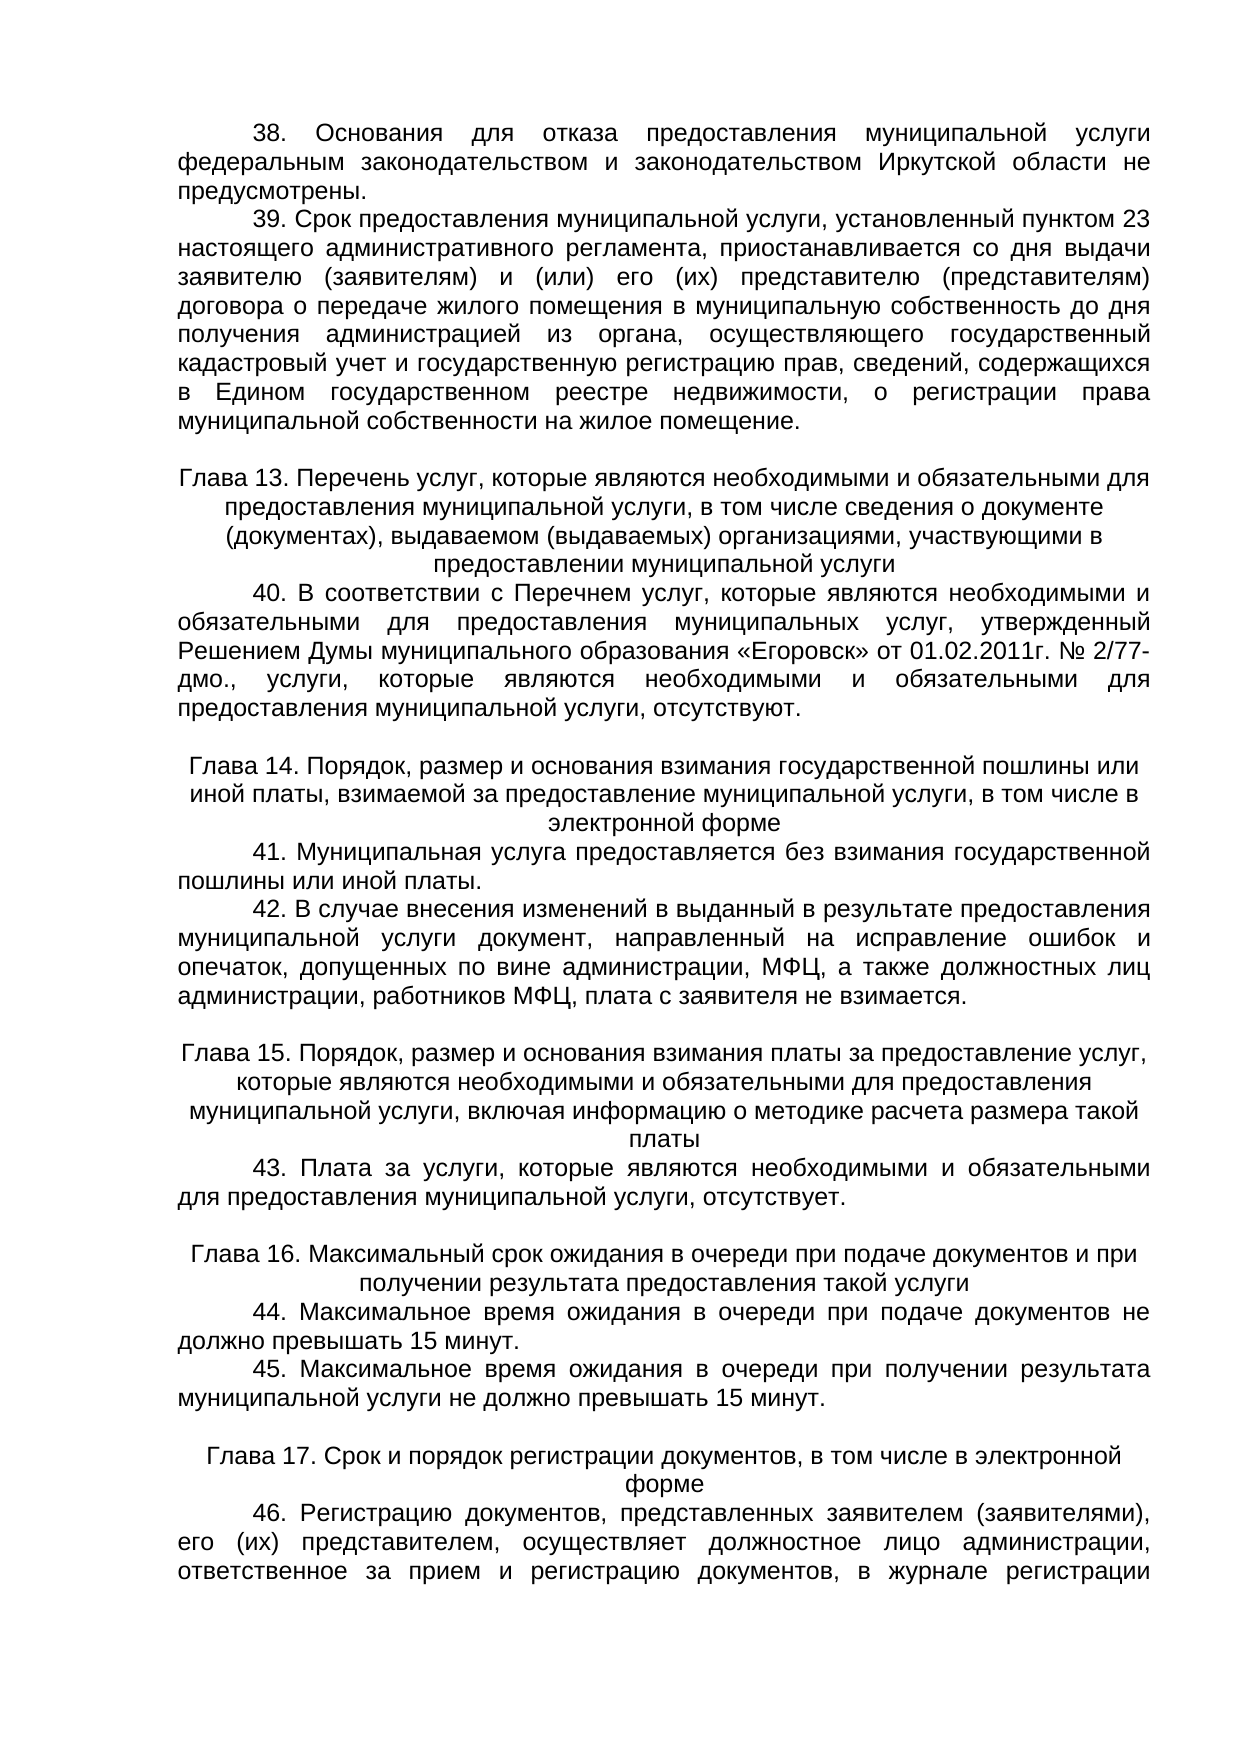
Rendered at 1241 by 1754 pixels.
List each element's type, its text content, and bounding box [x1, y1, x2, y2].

text Глава 15. Порядок, размер и основания взимания платы за предоставление услуг, которые являются необходимыми и обязательными для предоставления муниципальной услуги, включая информацию о методике расчета размера такой платы [177, 1038, 1152, 1153]
text 40. В соответствии с Перечнем услуг, которые являются необходимыми и обязательными для предоставления муниципальных услуг, утвержденный Решением Думы муниципального образования «Егоровск» от 01.02.2011г. № 2/77-дмо., услуги, которые являются необходимыми и обязательными для предоставления муниципальной услуги, отсутствуют. [177, 578, 1152, 722]
text Глава 13. Перечень услуг, которые являются необходимыми и обязательными для предоставления муниципальной услуги, в том числе сведения о документе (документах), выдаваемом (выдаваемых) организациями, участвующими в предоставлении муниципальной услуги [177, 463, 1152, 578]
text 43. Плата за услуги, которые являются необходимыми и обязательными для предоставления муниципальной услуги, отсутствует. [177, 1153, 1152, 1211]
text Глава 16. Максимальный срок ожидания в очереди при подаче документов и при получении результата предоставления такой услуги [177, 1239, 1152, 1297]
text 38. Основания для отказа предоставления муниципальной услуги федеральным законодательством и законодательством Иркутской области не предусмотрены. [177, 118, 1152, 204]
text Глава 14. Порядок, размер и основания взимания государственной пошлины или иной платы, взимаемой за предоставление муниципальной услуги, в том числе в электронной форме [177, 751, 1152, 837]
text Глава 17. Срок и порядок регистрации документов, в том числе в электронной форме [177, 1441, 1152, 1498]
text 41. Муниципальная услуга предоставляется без взимания государственной пошлины или иной платы. [177, 837, 1152, 894]
text 44. Максимальное время ожидания в очереди при подаче документов не должно превышать 15 минут. [177, 1297, 1152, 1354]
text 45. Максимальное время ожидания в очереди при получении результата муниципальной услуги не должно превышать 15 минут. [177, 1354, 1152, 1412]
text 39. Срок предоставления муниципальной услуги, установленный пунктом 23 настоящего административного регламента, приостанавливается со дня выдачи заявителю (заявителям) и (или) его (их) представителю (представителям) договора о передаче жилого помещения в муниципальную собственность до дня получения администрацией из органа, осуществляющего государственный кадастровый учет и государственную регистрацию прав, сведений, содержащихся в Едином государственном реестре недвижимости, о регистрации права муниципальной собственности на жилое помещение. [177, 204, 1152, 434]
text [177, 1498, 1152, 1584]
text 42. В случае внесения изменений в выданный в результате предоставления муниципальной услуги документ, направленный на исправление ошибок и опечаток, допущенных по вине администрации, МФЦ, а также должностных лиц администрации, работников МФЦ, плата с заявителя не взимается. [177, 894, 1152, 1009]
